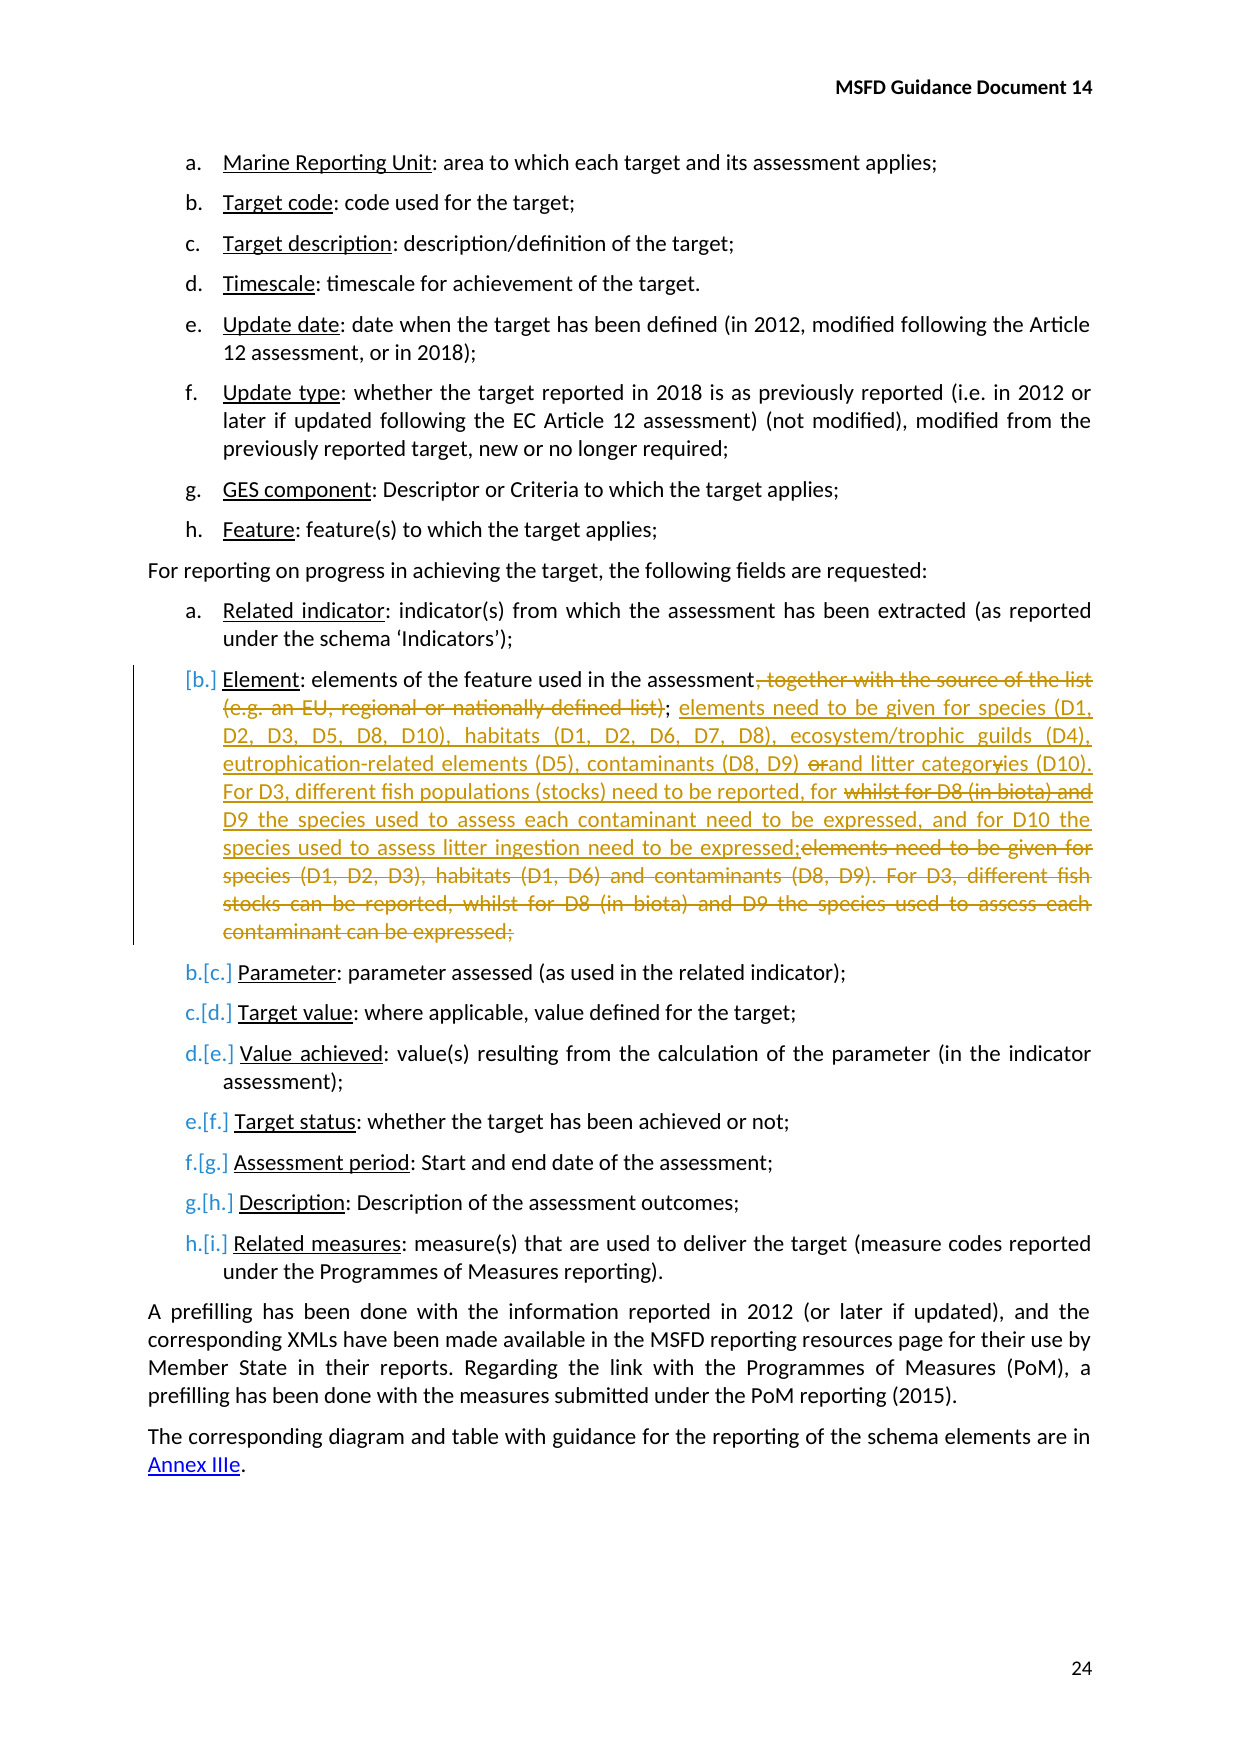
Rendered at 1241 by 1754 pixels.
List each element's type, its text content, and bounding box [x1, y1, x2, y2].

list Element: elements of the feature used in the assessment; [185, 665, 1092, 945]
text For reporting on progress in achieving the target, the following fields are requested: [148, 556, 1092, 584]
list Parameter: parameter assessed (as used in the related indicator); [185, 958, 1092, 986]
list GES component: Descriptor or Criteria to which the target applies; [185, 475, 1092, 503]
list Description: Description of the assessment outcomes; [185, 1188, 1092, 1216]
list Target value: where applicable, value defined for the target; [185, 998, 1092, 1026]
list Marine Reporting Unit: area to which each target and its assessment applies; [185, 148, 1092, 176]
list Timescale: timescale for achievement of the target. [185, 269, 1092, 297]
text A prefilling has been done with the information reported in 2012 (or later if updated), and the corresponding XMLs have been made available in the MSFD reporting resources page for their use by Member State in their reports. Regarding the link with the Programmes of Measures (PoM), a prefilling has been done with the measures submitted under the PoM reporting (2015). [148, 1297, 1092, 1409]
list Update date: date when the target has been defined (in 2012, modified following the Article 12 assessment, or in 2018); [185, 310, 1092, 366]
list Target description: description/definition of the target; [185, 229, 1092, 257]
text The corresponding diagram and table with guidance for the reporting of the schema elements are in Annex IIIe. [148, 1422, 1092, 1478]
list Update type: whether the target reported in 2018 is as previously reported (i.e. in 2012 or later if updated following the EC Article 12 assessment) (not modified), modified from the previously reported target, new or no longer required; [185, 378, 1092, 462]
list Target code: code used for the target; [185, 188, 1092, 216]
list Value achieved: value(s) resulting from the calculation of the parameter (in the indicator assessment); [185, 1039, 1092, 1095]
list Related measures: measure(s) that are used to deliver the target (measure codes reported under the Programmes of Measures reporting). [185, 1229, 1092, 1285]
list Target status: whether the target has been achieved or not; [185, 1107, 1092, 1135]
list Related indicator: indicator(s) from which the assessment has been extracted (as reported under the schema ‘Indicators’); [185, 596, 1092, 652]
list Feature: feature(s) to which the target applies; [185, 515, 1092, 543]
list Assessment period: Start and end date of the assessment; [185, 1148, 1092, 1176]
